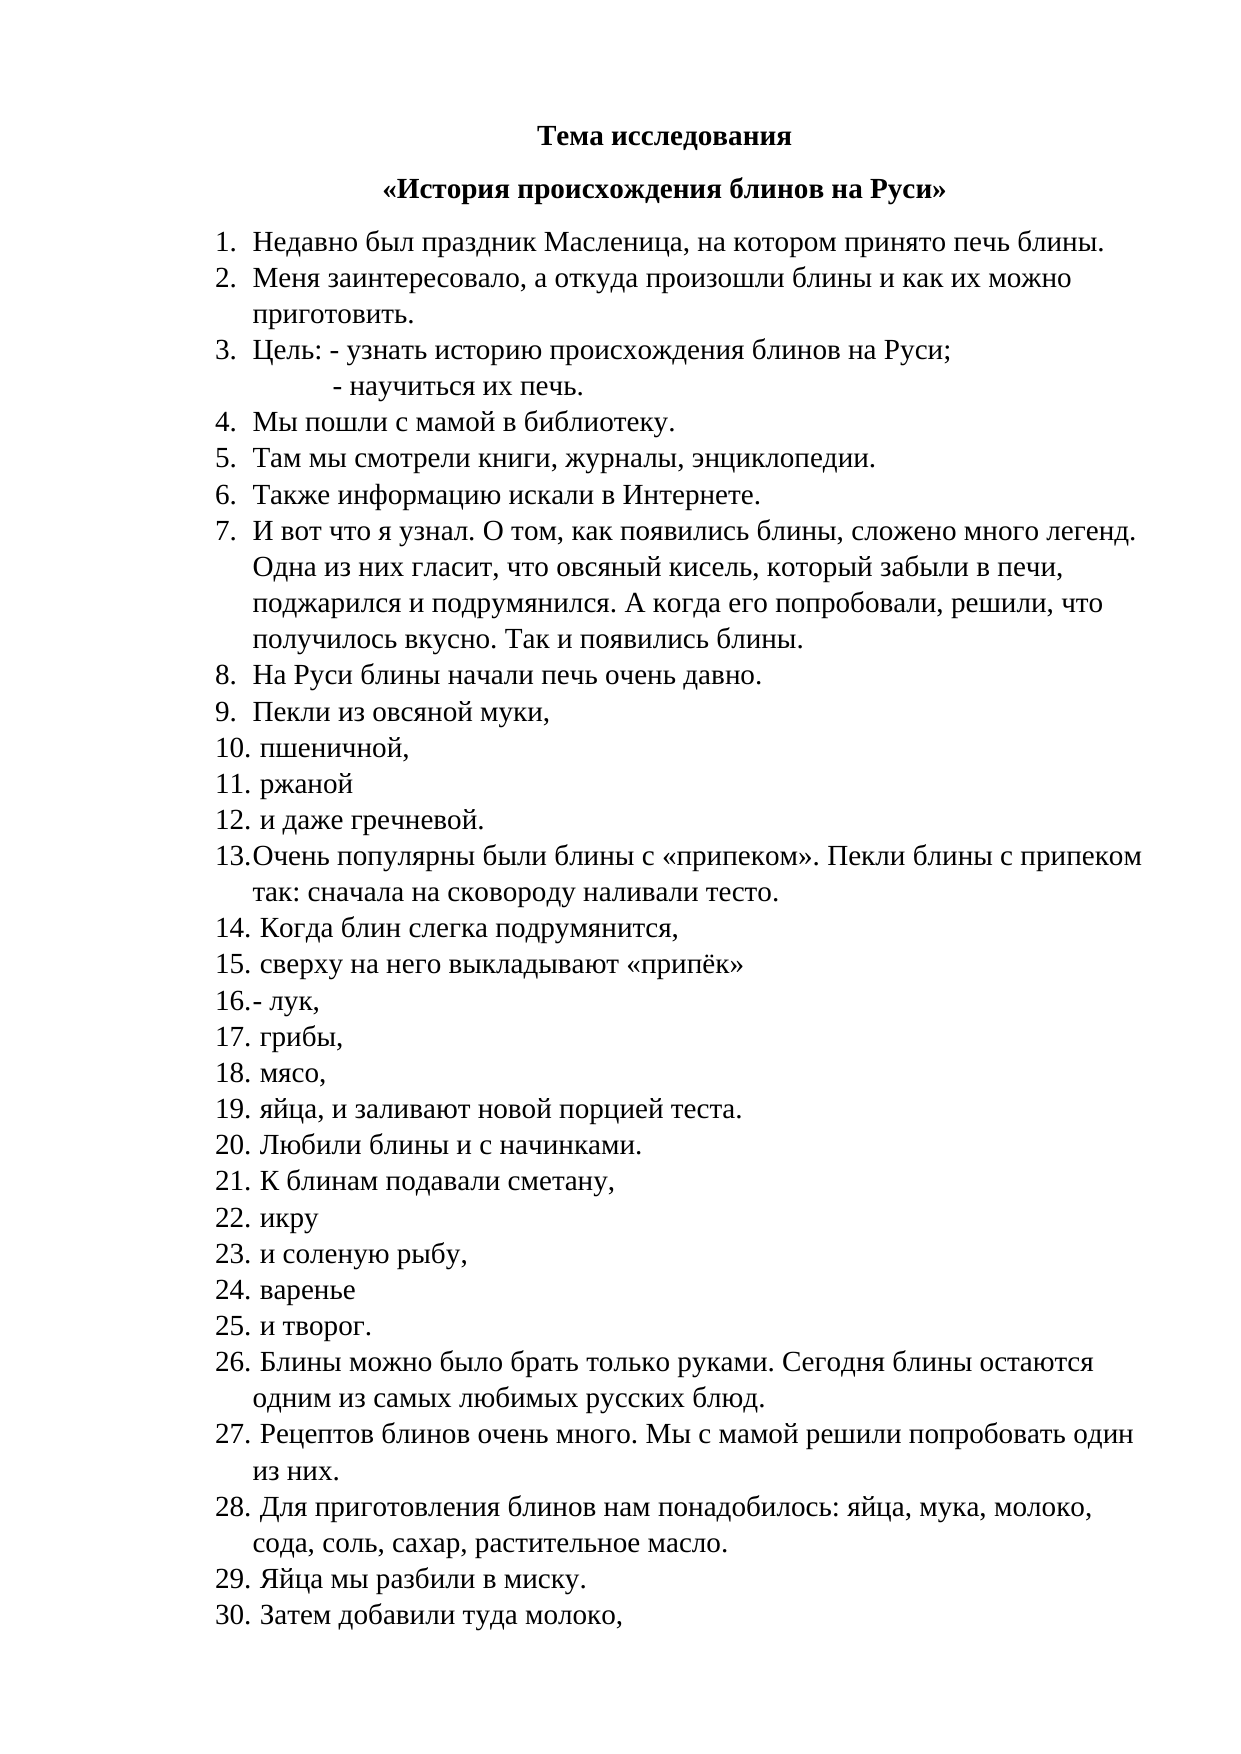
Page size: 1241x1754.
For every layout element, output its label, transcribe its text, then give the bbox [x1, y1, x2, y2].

list На Руси блины начали печь очень давно. [215, 657, 1152, 691]
list и соленую рыбу, [215, 1236, 1152, 1269]
list - научиться их печь. [252, 368, 1152, 402]
list - лук, [215, 983, 1152, 1016]
list пшеничной, [215, 730, 1152, 763]
list Блины можно было брать только руками. Сегодня блины остаются одним из самых любимых русских блюд. [215, 1344, 1152, 1414]
list Затем добавили туда молоко, [215, 1597, 1152, 1631]
list Также информацию искали в Интернете. [215, 477, 1152, 510]
list Меня заинтересовало, а откуда произошли блины и как их можно приготовить. [215, 260, 1152, 329]
list Когда блин слегка подрумянится, [215, 911, 1152, 944]
list и творог. [215, 1308, 1152, 1342]
list Яйца мы разбили в миску. [215, 1561, 1152, 1595]
list мясо, [215, 1055, 1152, 1089]
list и даже гречневой. [215, 802, 1152, 836]
list грибы, [215, 1019, 1152, 1052]
list Очень популярны были блины с «припеком». Пекли блины с припеком так: сначала на сковороду наливали тесто. [215, 838, 1152, 908]
list И вот что я узнал. О том, как появились блины, сложено много легенд. Одна из них гласит, что овсяный кисель, который забыли в печи, поджарился и подрумянился. А когда его попробовали, решили, что получилось вкусно. Так и появились блины. [215, 513, 1152, 655]
text «История происхождения блинов на Руси» [177, 171, 1152, 204]
text Тема исследования [177, 118, 1152, 152]
list К блинам подавали сметану, [215, 1163, 1152, 1197]
list яйца, и заливают новой порцией теста. [215, 1091, 1152, 1125]
list Там мы смотрели книги, журналы, энциклопедии. [215, 441, 1152, 474]
list Для приготовления блинов нам понадобилось: яйца, мука, молоко, сода, соль, сахар, растительное масло. [215, 1489, 1152, 1558]
list Любили блины и с начинками. [215, 1127, 1152, 1161]
list Цель: - узнать историю происхождения блинов на Руси; [215, 332, 1152, 366]
list Недавно был праздник Масленица, на котором принято печь блины. [215, 224, 1152, 257]
list ржаной [215, 766, 1152, 799]
list сверху на него выкладывают «припёк» [215, 947, 1152, 980]
list варенье [215, 1272, 1152, 1306]
list икру [215, 1200, 1152, 1233]
list Рецептов блинов очень много. Мы с мамой решили попробовать один из них. [215, 1417, 1152, 1486]
list Мы пошли с мамой в библиотеку. [215, 404, 1152, 438]
list Пекли из овсяной муки, [215, 694, 1152, 727]
